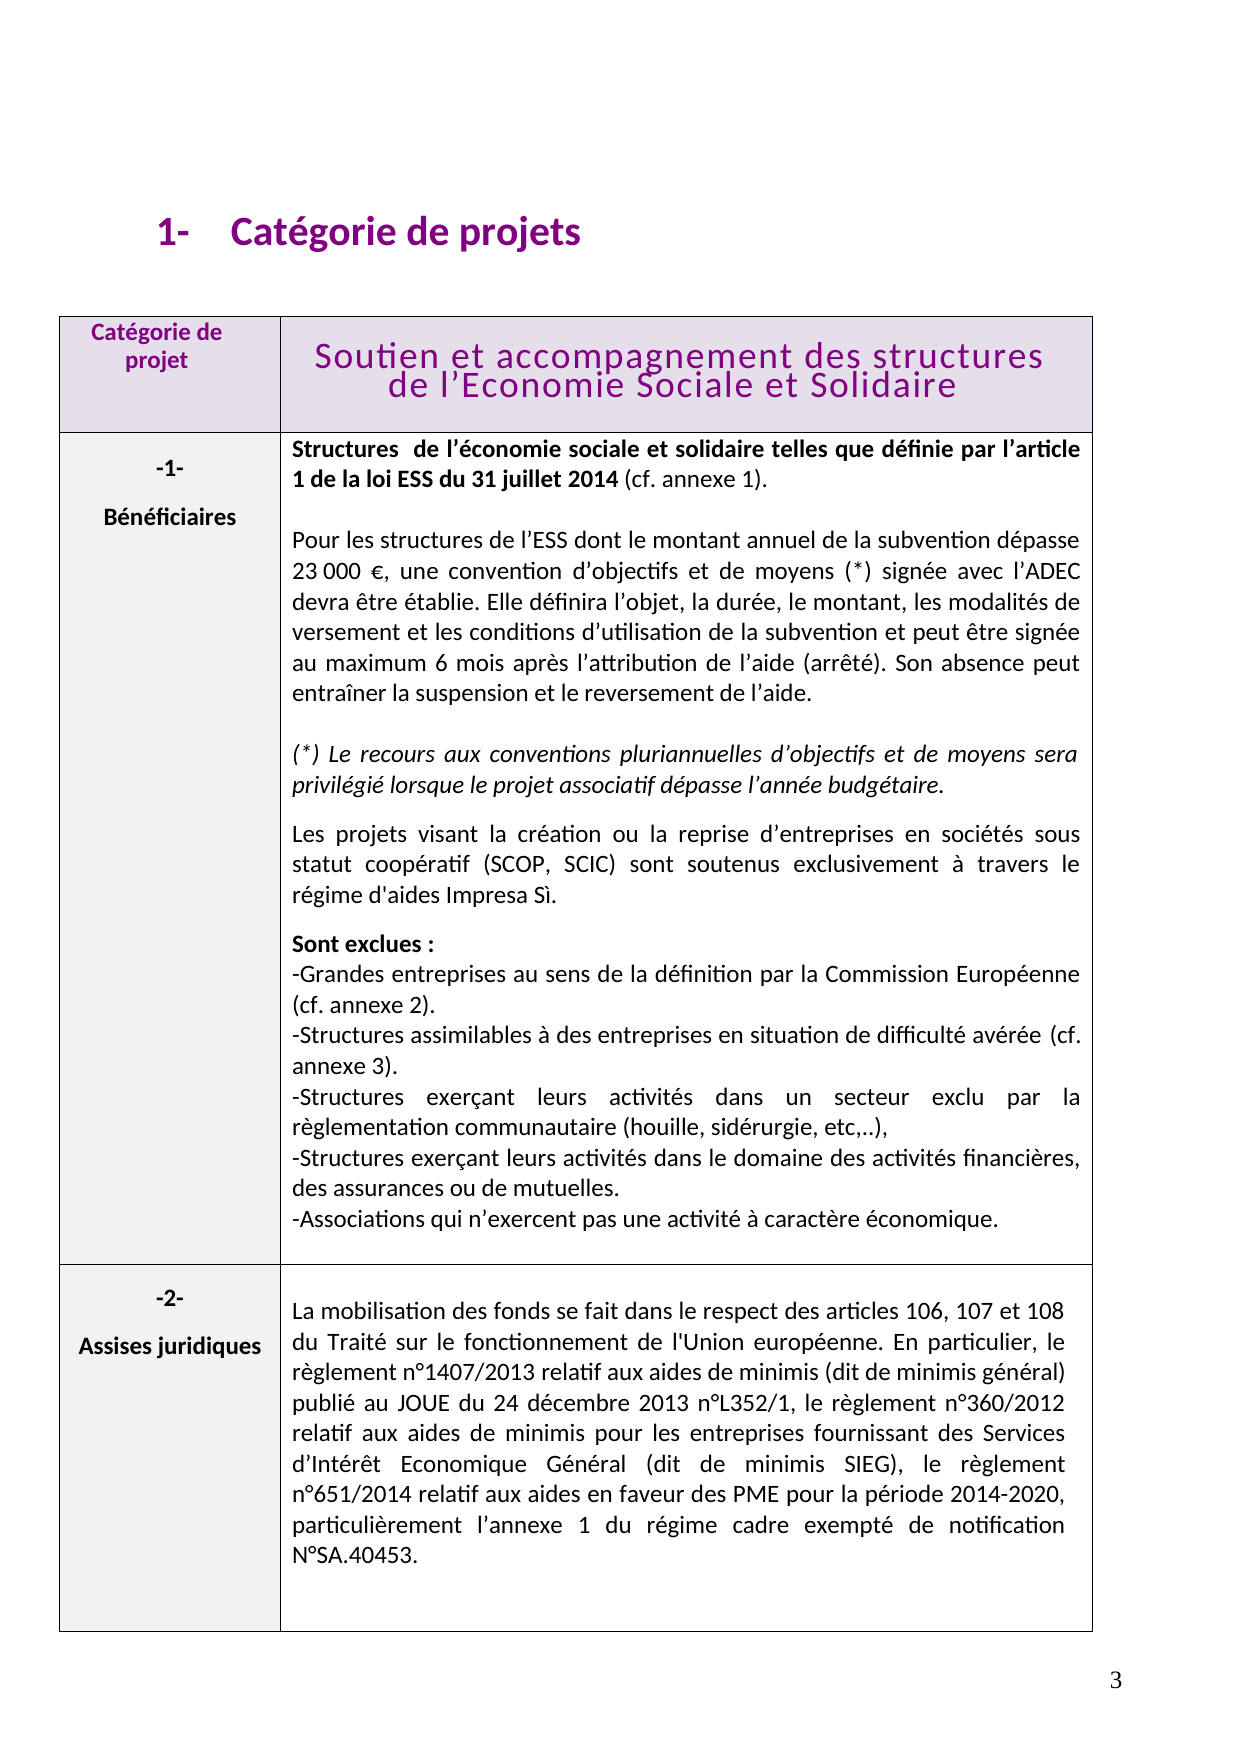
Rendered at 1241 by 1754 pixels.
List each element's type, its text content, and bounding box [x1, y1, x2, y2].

table_cell -1- Bénéficiaires [60, 433, 280, 1264]
list Catégorie de projets [156, 204, 1122, 255]
table_cell La mobilisation des fonds se fait dans le respect des articles 106, 107 et 108 du Traité sur le fonctionnement de l'Union européenne. En particulier, le règlement n°1407/2013 relatif aux aides de minimis (dit de minimis général) publié au JOUE du 24 décembre 2013 n°L352/1, le règlement n°360/2012 relatif aux aides de minimis pour les entreprises fournissant des Services d’Intérêt Economique Général (dit de minimis SIEG), le règlement n°651/2014 relatif aux aides en faveur des PME pour la période 2014-2020, particulièrement l’annexe 1 du régime cadre exempté de notification N°SA.40453. [281, 1265, 1092, 1631]
table_header Catégorie de projet [60, 317, 280, 432]
table_cell -2- Assises juridiques [60, 1265, 280, 1631]
table_cell Structures de l’économie sociale et solidaire telles que définie par l’article 1 de la loi ESS du 31 juillet 2014 (cf. annexe 1). Pour les structures de l’ESS dont le montant annuel de la subvention dépasse 23 000 €, une convention d’objectifs et de moyens (*) signée avec l’ADEC devra être établie. Elle définira l’objet, la durée, le montant, les modalités de versement et les conditions d’utilisation de la subvention et peut être signée au maximum 6 mois après l’attribution de l’aide (arrêté). Son absence peut entraîner la suspension et le reversement de l’aide. (*) Le recours aux conventions pluriannuelles d’objectifs et de moyens sera privilégié lorsque le projet associatif dépasse l’année budgétaire. Les projets visant la création ou la reprise d’entreprises en sociétés sous statut coopératif (SCOP, SCIC) sont soutenus exclusivement à travers le régime d'aides Impresa Sì. Sont exclues : -Grandes entreprises au sens de la définition par la Commission Européenne (cf. annexe 2). -Structures assimilables à des entreprises en situation de difficulté avérée (cf. annexe 3). -Structures exerçant leurs activités dans un secteur exclu par la règlementation communautaire (houille, sidérurgie, etc,..), -Structures exerçant leurs activités dans le domaine des activités financières, des assurances ou de mutuelles. -Associations qui n’exercent pas une activité à caractère économique. [281, 433, 1092, 1264]
table_header Soutien et accompagnement des structures de l’Economie Sociale et Solidaire [281, 317, 1092, 432]
